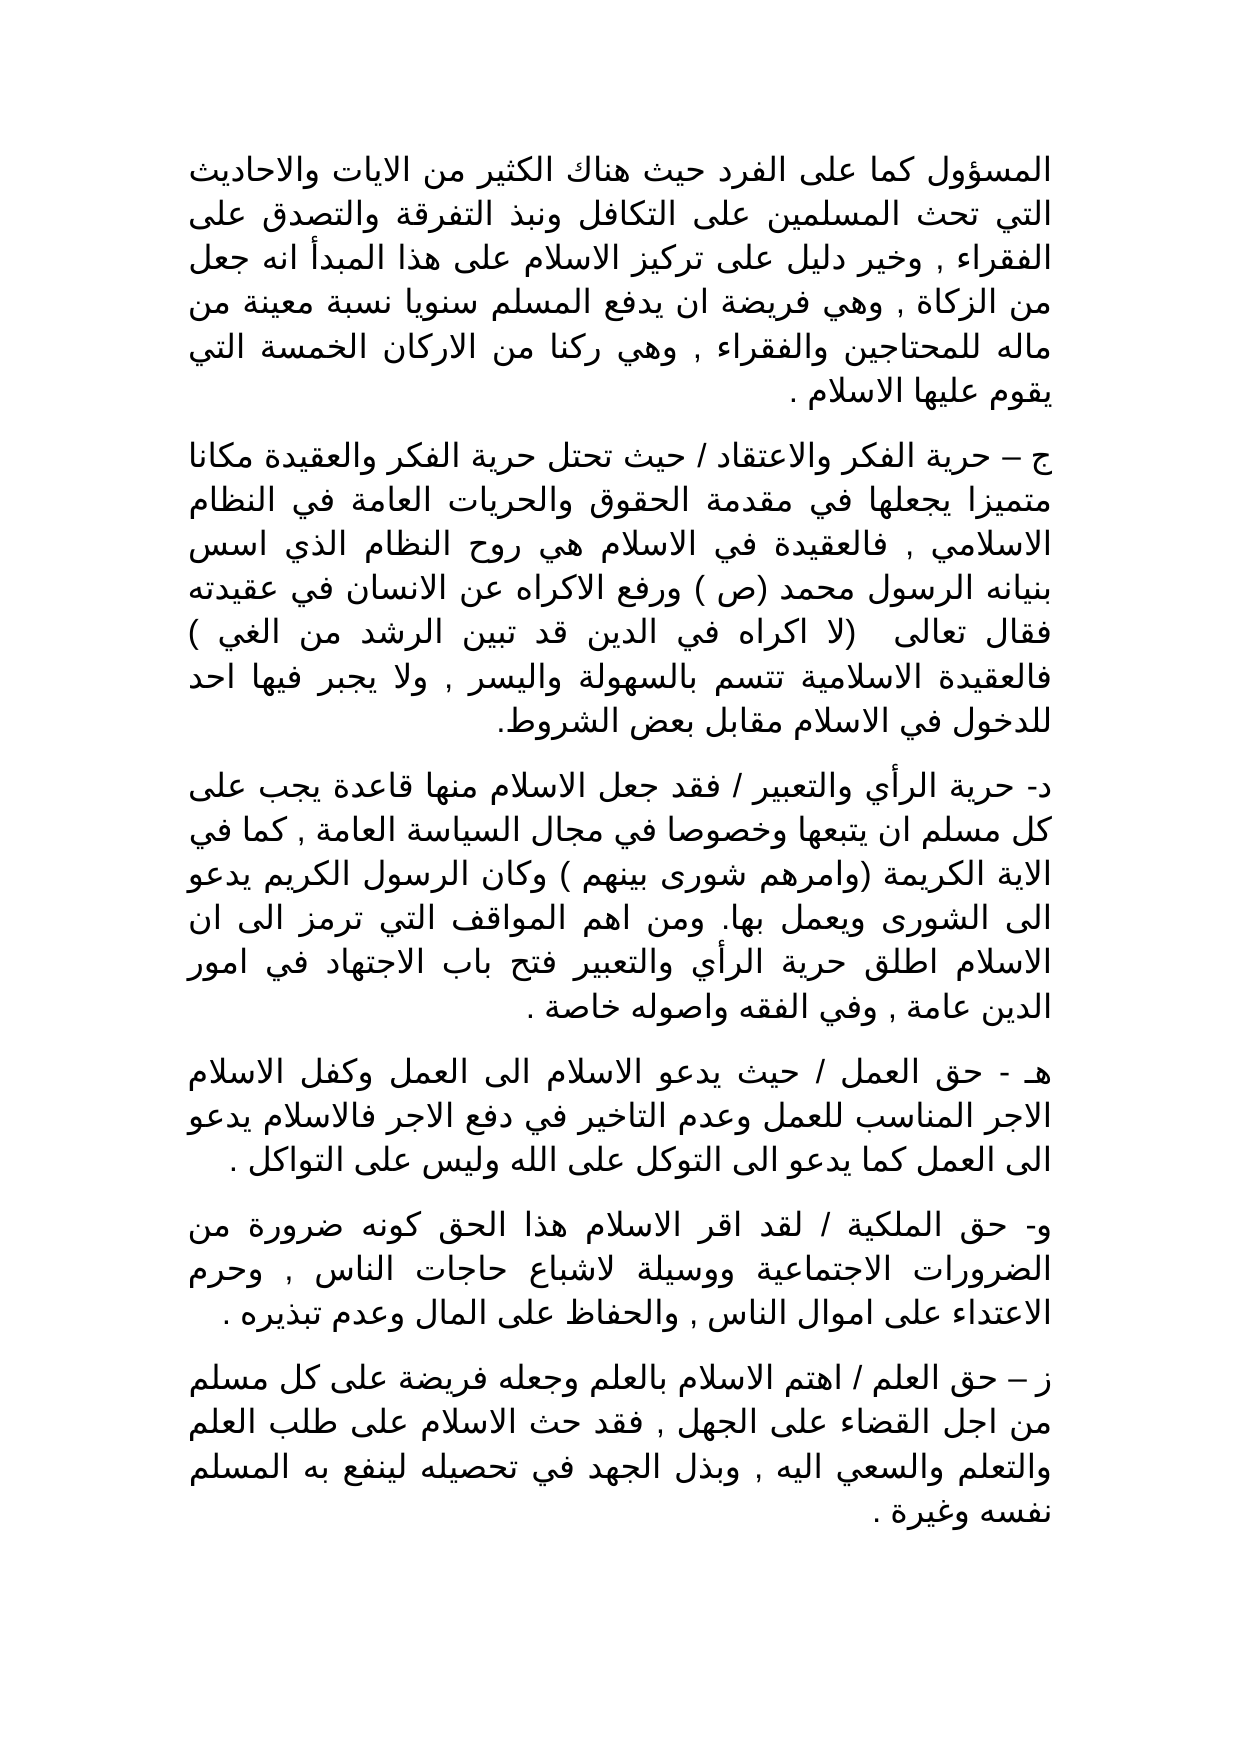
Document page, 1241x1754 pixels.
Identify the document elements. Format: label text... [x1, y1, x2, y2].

text د- حرية الرأي والتعبير / فقد جعل الاسلام منها قاعدة يجب على كل مسلم ان يتبعها وخصوصا في مجال السياسة العامة , كما في الاية الكريمة (وامرهم شورى بينهم ) وكان الرسول الكريم يدعو الى الشورى ويعمل بها. ومن اهم المواقف التي ترمز الى ان الاسلام اطلق حرية الرأي والتعبير فتح باب الاجتهاد في امور الدين عامة , وفي الفقه واصوله خاصة . [187, 766, 1053, 1025]
text و- حق الملكية / لقد اقر الاسلام هذا الحق كونه ضرورة من الضرورات الاجتماعية ووسيلة لاشباع حاجات الناس , وحرم الاعتداء على اموال الناس , والحفاظ على المال وعدم تبذيره . [187, 1205, 1053, 1332]
text ز – حق العلم / اهتم الاسلام بالعلم وجعله فريضة على كل مسلم من اجل القضاء على الجهل , فقد حث الاسلام على طلب العلم والتعلم والسعي اليه , وبذل الجهد في تحصيله لينفع به المسلم نفسه وغيرة . [187, 1358, 1053, 1529]
text ج – حرية الفكر والاعتقاد / حيث تحتل حرية الفكر والعقيدة مكانا متميزا يجعلها في مقدمة الحقوق والحريات العامة في النظام الاسلامي , فالعقيدة في الاسلام هي روح النظام الذي اسس بنيانه الرسول محمد (ص ) ورفع الاكراه عن الانسان في عقيدته فقال تعالى ( لا اكراه في الدين قد تبين الرشد من الغي ) فالعقيدة الاسلامية تتسم بالسهولة واليسر , ولا يجبر فيها احد للدخول في الاسلام مقابل بعض الشروط. [187, 436, 1053, 739]
text هـ - حق العمل / حيث يدعو الاسلام الى العمل وكفل الاسلام الاجر المناسب للعمل وعدم التاخير في دفع الاجر فالاسلام يدعو الى العمل كما يدعو الى التوكل على الله وليس على التواكل . [187, 1052, 1053, 1178]
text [187, 150, 1053, 409]
